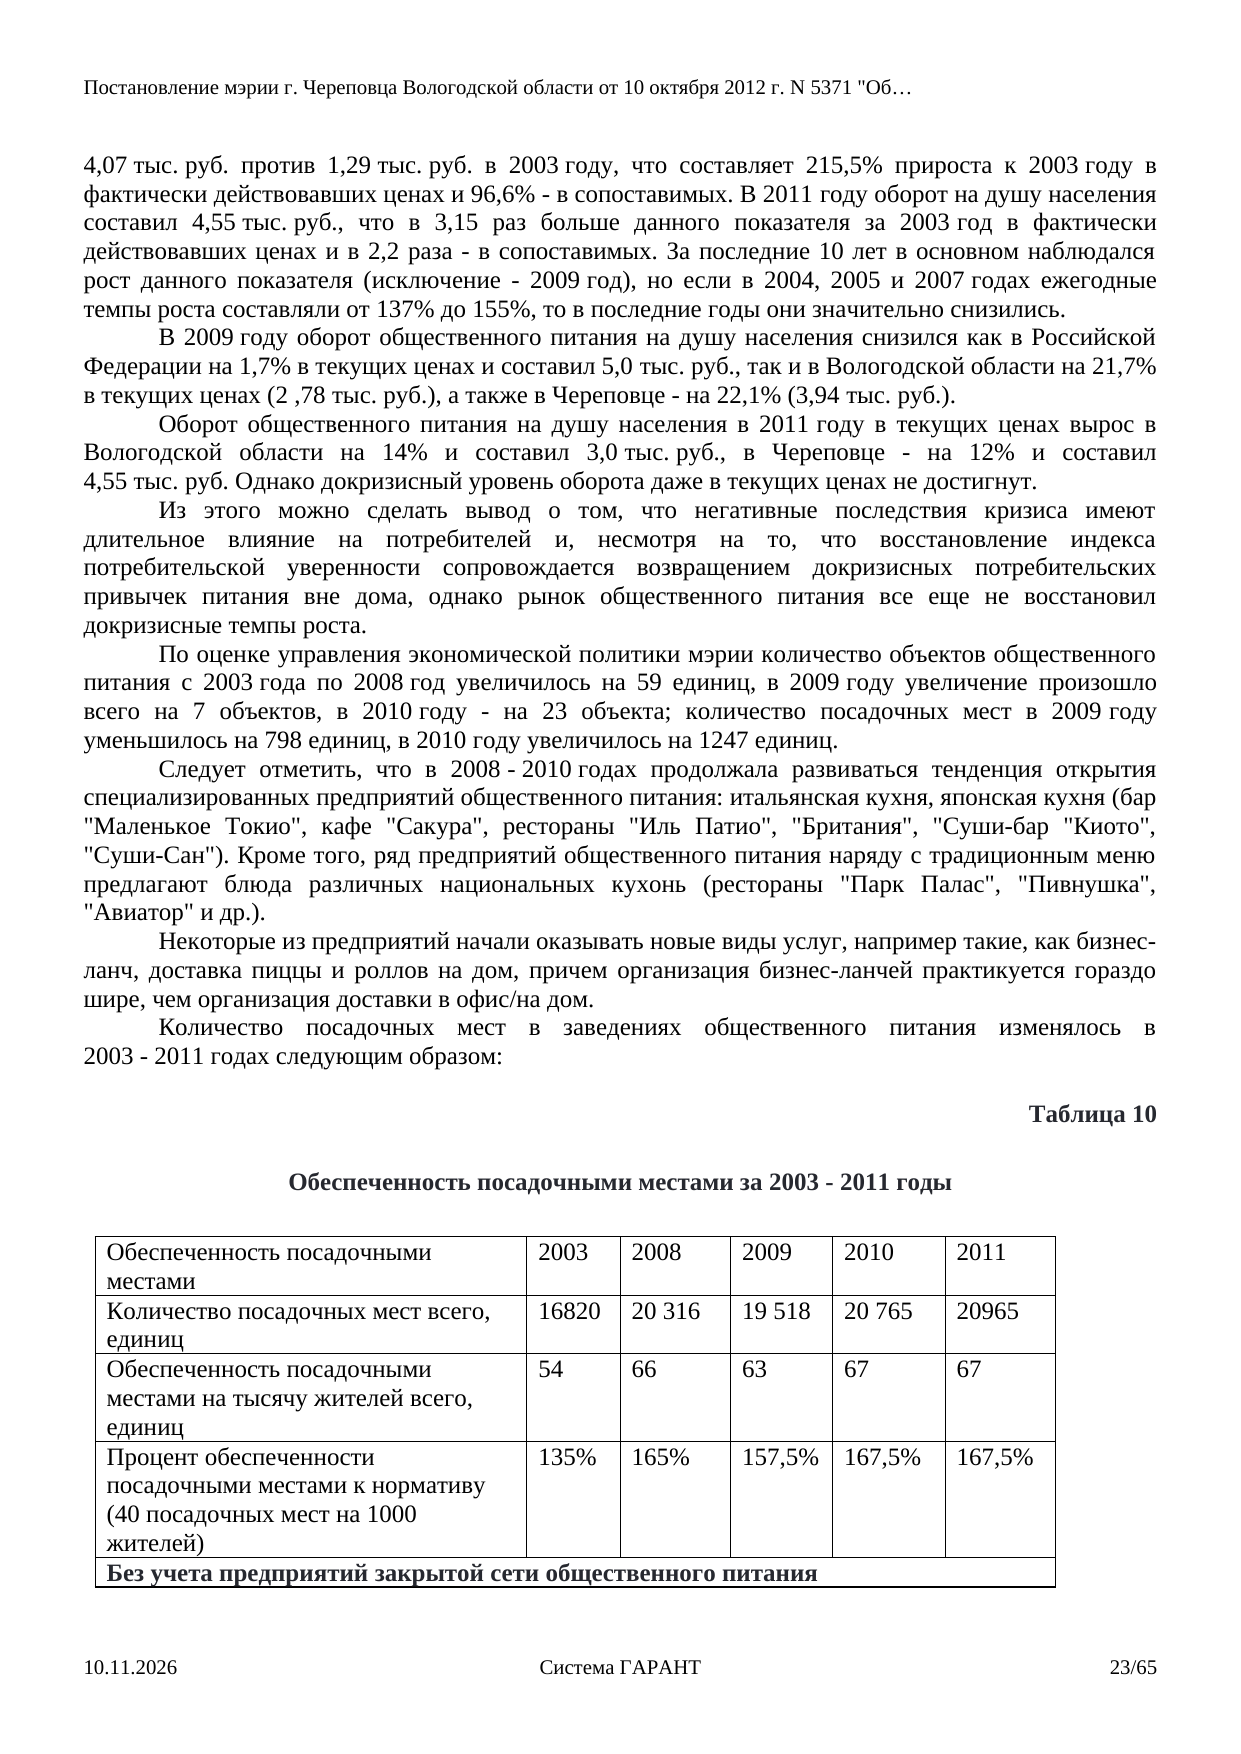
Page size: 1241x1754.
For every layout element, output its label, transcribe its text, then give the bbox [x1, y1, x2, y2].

table_header 2003 [527, 1237, 620, 1295]
text Таблица 10 [83, 1099, 1157, 1127]
table_cell 165% [621, 1442, 730, 1557]
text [83, 150, 1157, 322]
table_cell 20 316 [621, 1296, 730, 1353]
table_cell Без учета предприятий закрытой сети общественного питания [96, 1558, 1055, 1586]
table_cell 20 765 [833, 1296, 945, 1353]
text Количество посадочных мест в заведениях общественного питания изменялось в 2003 - 2011 годах следующим образом: [83, 1012, 1157, 1070]
text Из этого можно сделать вывод о том, что негативные последствия кризиса имеют длительное влияние на потребителей и, несмотря на то, что восстановление индекса потребительской уверенности сопровождается возвращением докризисных потребительских привычек питания вне дома, однако рынок общественного питания все еще не восстановил докризисные темпы роста. [83, 495, 1157, 639]
table_cell 67 [946, 1354, 1055, 1441]
table_cell 67 [833, 1354, 945, 1441]
table_cell 167,5% [946, 1442, 1055, 1557]
subtitle Обеспеченность посадочными местами за 2003 - 2011 годы [83, 1167, 1157, 1196]
table_cell 167,5% [833, 1442, 945, 1557]
table_header 2009 [731, 1237, 832, 1295]
table_header Обеспеченность посадочными местами [96, 1237, 526, 1295]
table_cell Количество посадочных мест всего, единиц [96, 1296, 526, 1353]
table_cell 20965 [946, 1296, 1055, 1353]
table_header 2010 [833, 1237, 945, 1295]
table_cell 63 [731, 1354, 832, 1441]
table_cell 66 [621, 1354, 730, 1441]
table_cell 54 [527, 1354, 620, 1441]
table_cell 157,5% [731, 1442, 832, 1557]
text Следует отметить, что в 2008 - 2010 годах продолжала развиваться тенденция открытия специализированных предприятий общественного питания: итальянская кухня, японская кухня (бар "Маленькое Токио", кафе "Сакура", рестораны "Иль Патио", "Британия", "Суши-бар "Киото", "Суши-Сан"). Кроме того, ряд предприятий общественного питания наряду с традиционным меню предлагают блюда различных национальных кухонь (рестораны "Парк Палас", "Пивнушка", "Авиатор" и др.). [83, 754, 1157, 926]
text Оборот общественного питания на душу населения в 2011 году в текущих ценах вырос в Вологодской области на 14% и составил 3,0 тыс. руб., в Череповце - на 12% и составил 4,55 тыс. руб. Однако докризисный уровень оборота даже в текущих ценах не достигнут. [83, 409, 1157, 495]
table_cell Обеспеченность посадочными местами на тысячу жителей всего, единиц [96, 1354, 526, 1441]
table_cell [96, 1442, 526, 1557]
table_header 2011 [946, 1237, 1055, 1295]
table_cell 16820 [527, 1296, 620, 1353]
table_cell 135% [527, 1442, 620, 1557]
text В 2009 году оборот общественного питания на душу населения снизился как в Российской Федерации на 1,7% в текущих ценах и составил 5,0 тыс. руб., так и в Вологодской области на 21,7% в текущих ценах (2 ,78 тыс. руб.), а также в Череповце - на 22,1% (3,94 тыс. руб.). [83, 322, 1157, 409]
text По оценке управления экономической политики мэрии количество объектов общественного питания с 2003 года по 2008 год увеличилось на 59 единиц, в 2009 году увеличение произошло всего на 7 объектов, в 2010 году - на 23 объекта; количество посадочных мест в 2009 году уменьшилось на 798 единиц, в 2010 году увеличилось на 1247 единиц. [83, 639, 1157, 754]
table_cell 19 518 [731, 1296, 832, 1353]
table_header 2008 [621, 1237, 730, 1295]
text Некоторые из предприятий начали оказывать новые виды услуг, например такие, как бизнес-ланч, доставка пиццы и роллов на дом, причем организация бизнес-ланчей практикуется гораздо шире, чем организация доставки в офис/на дом. [83, 926, 1157, 1012]
